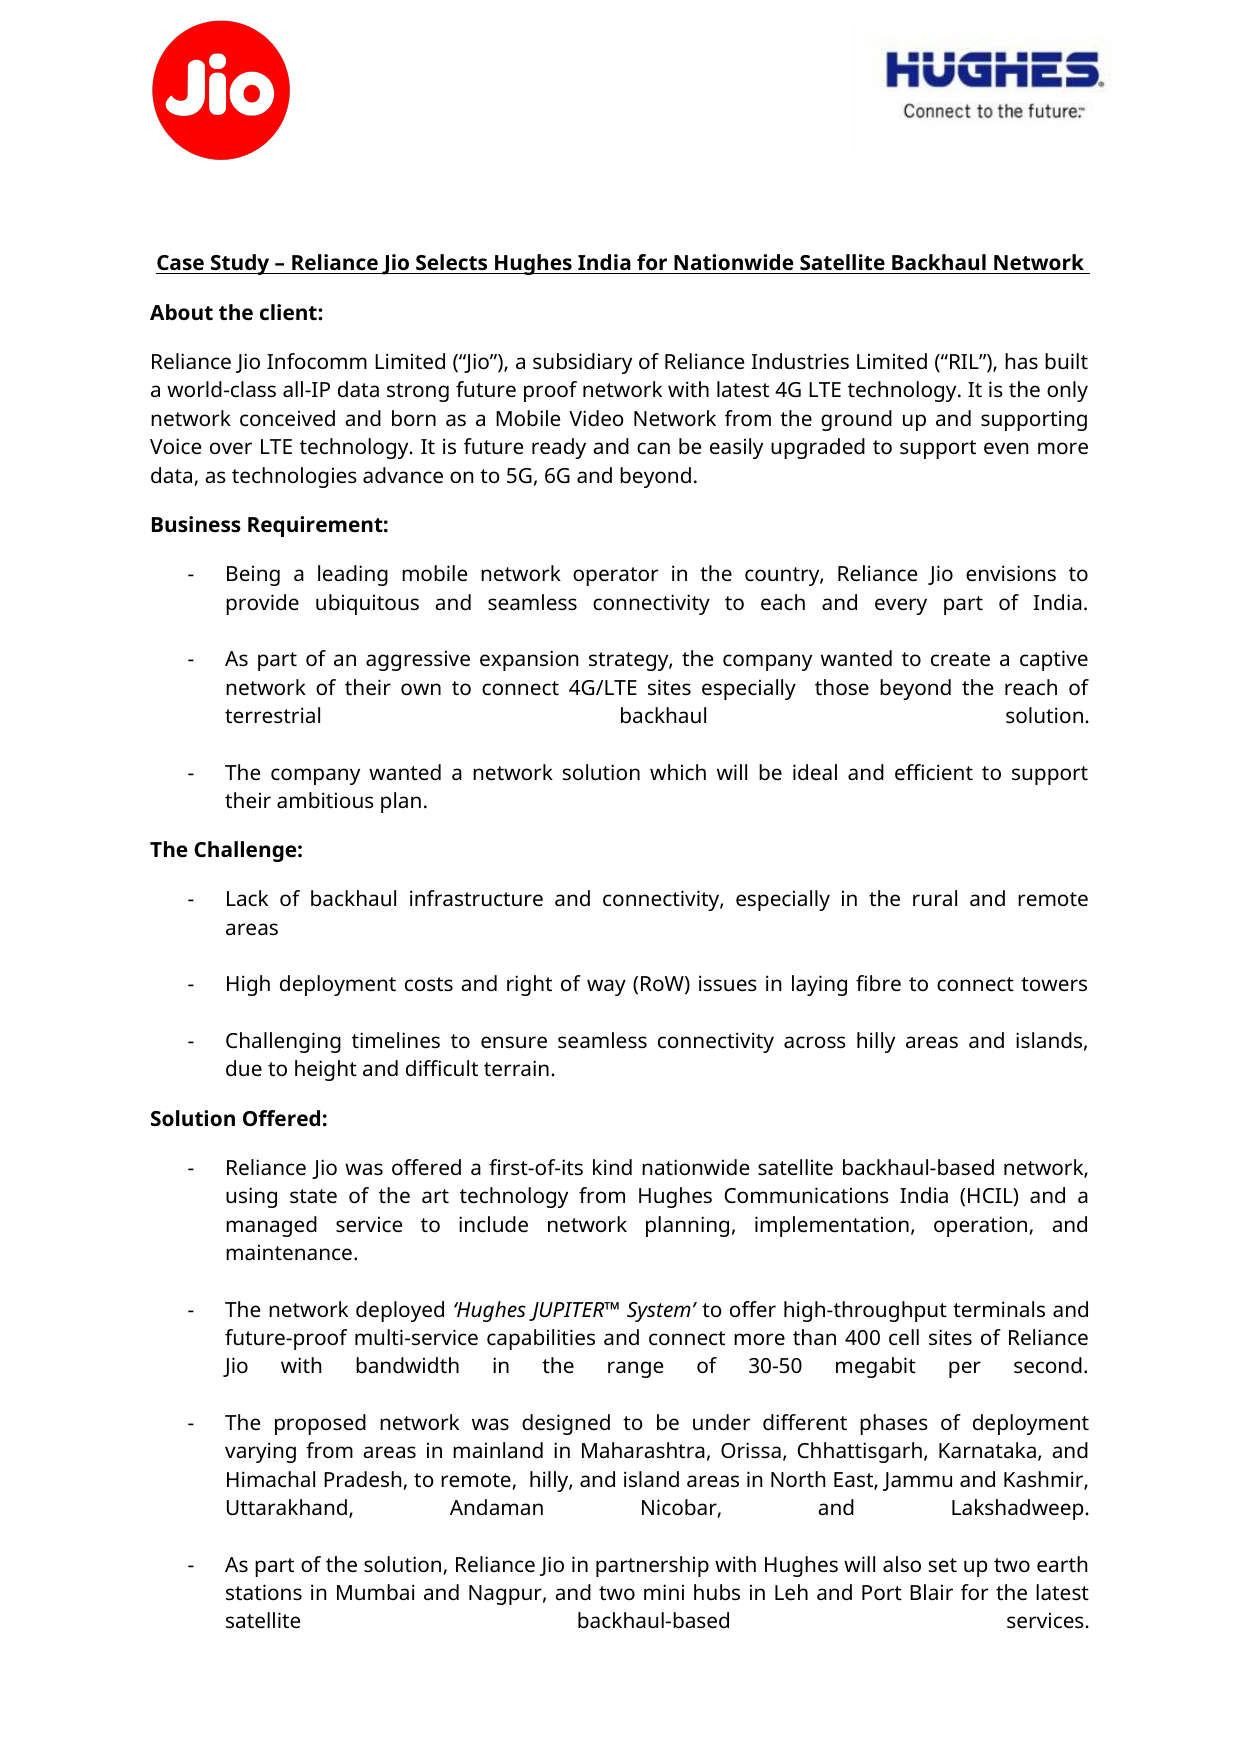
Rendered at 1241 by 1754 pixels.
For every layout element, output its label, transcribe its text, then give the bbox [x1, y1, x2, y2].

text The Challenge: [150, 835, 1090, 864]
list The company wanted a network solution which will be ideal and efficient to support their ambitious plan. [187, 758, 1090, 814]
list Being a leading mobile network operator in the country, Reliance Jio envisions to provide ubiquitous and seamless connectivity to each and every part of India. [187, 559, 1090, 644]
list High deployment costs and right of way (RoW) issues in laying fibre to connect towers [187, 969, 1090, 1026]
list Reliance Jio was offered a first-of-its kind nationwide satellite backhaul-based network, using state of the art technology from Hughes Communications India (HCIL) and a managed service to include network planning, implementation, operation, and maintenance. [187, 1153, 1090, 1295]
picture [853, 19, 1132, 152]
text Solution Offered: [150, 1104, 1090, 1132]
text Reliance Jio Infocomm Limited (“Jio”), a subsidiary of Reliance Industries Limited (“RIL”), has built a world-class all-IP data strong future proof network with latest 4G LTE technology. It is the only network conceived and born as a Mobile Video Network from the ground up and supporting Voice over LTE technology. It is future ready and can be easily upgraded to support even more data, as technologies advance on to 5G, 6G and beyond. [150, 347, 1090, 489]
list The network deployed ‘Hughes JUPITER™ System’ to offer high-throughput terminals and future-proof multi-service capabilities and connect more than 400 cell sites of Reliance Jio with bandwidth in the range of 30-50 megabit per second. [187, 1295, 1090, 1408]
text About the client: [150, 298, 1090, 326]
text Case Study – Reliance Jio Selects Hughes India for Nationwide Satellite Backhaul Network [150, 248, 1090, 277]
list As part of the solution, Reliance Jio in partnership with Hughes will also set up two earth stations in Mumbai and Nagpur, and two mini hubs in Leh and Port Blair for the latest satellite backhaul-based services. [187, 1550, 1090, 1663]
list Challenging timelines to ensure seamless connectivity across hilly areas and islands, due to height and difficult terrain. [187, 1026, 1090, 1083]
text Business Requirement: [150, 510, 1090, 538]
list As part of an aggressive expansion strategy, the company wanted to create a captive network of their own to connect 4G/LTE sites especially those beyond the reach of terrestrial backhaul solution. [187, 644, 1090, 758]
list Lack of backhaul infrastructure and connectivity, especially in the rural and remote areas [187, 884, 1090, 969]
list The proposed network was designed to be under different phases of deployment varying from areas in mainland in Maharashtra, Orissa, Chhattisgarh, Karnataka, and Himachal Pradesh, to remote, hilly, and island areas in North East, Jammu and Kashmir, Uttarakhand, Andaman Nicobar, and Lakshadweep. [187, 1408, 1090, 1550]
picture [150, 19, 291, 161]
